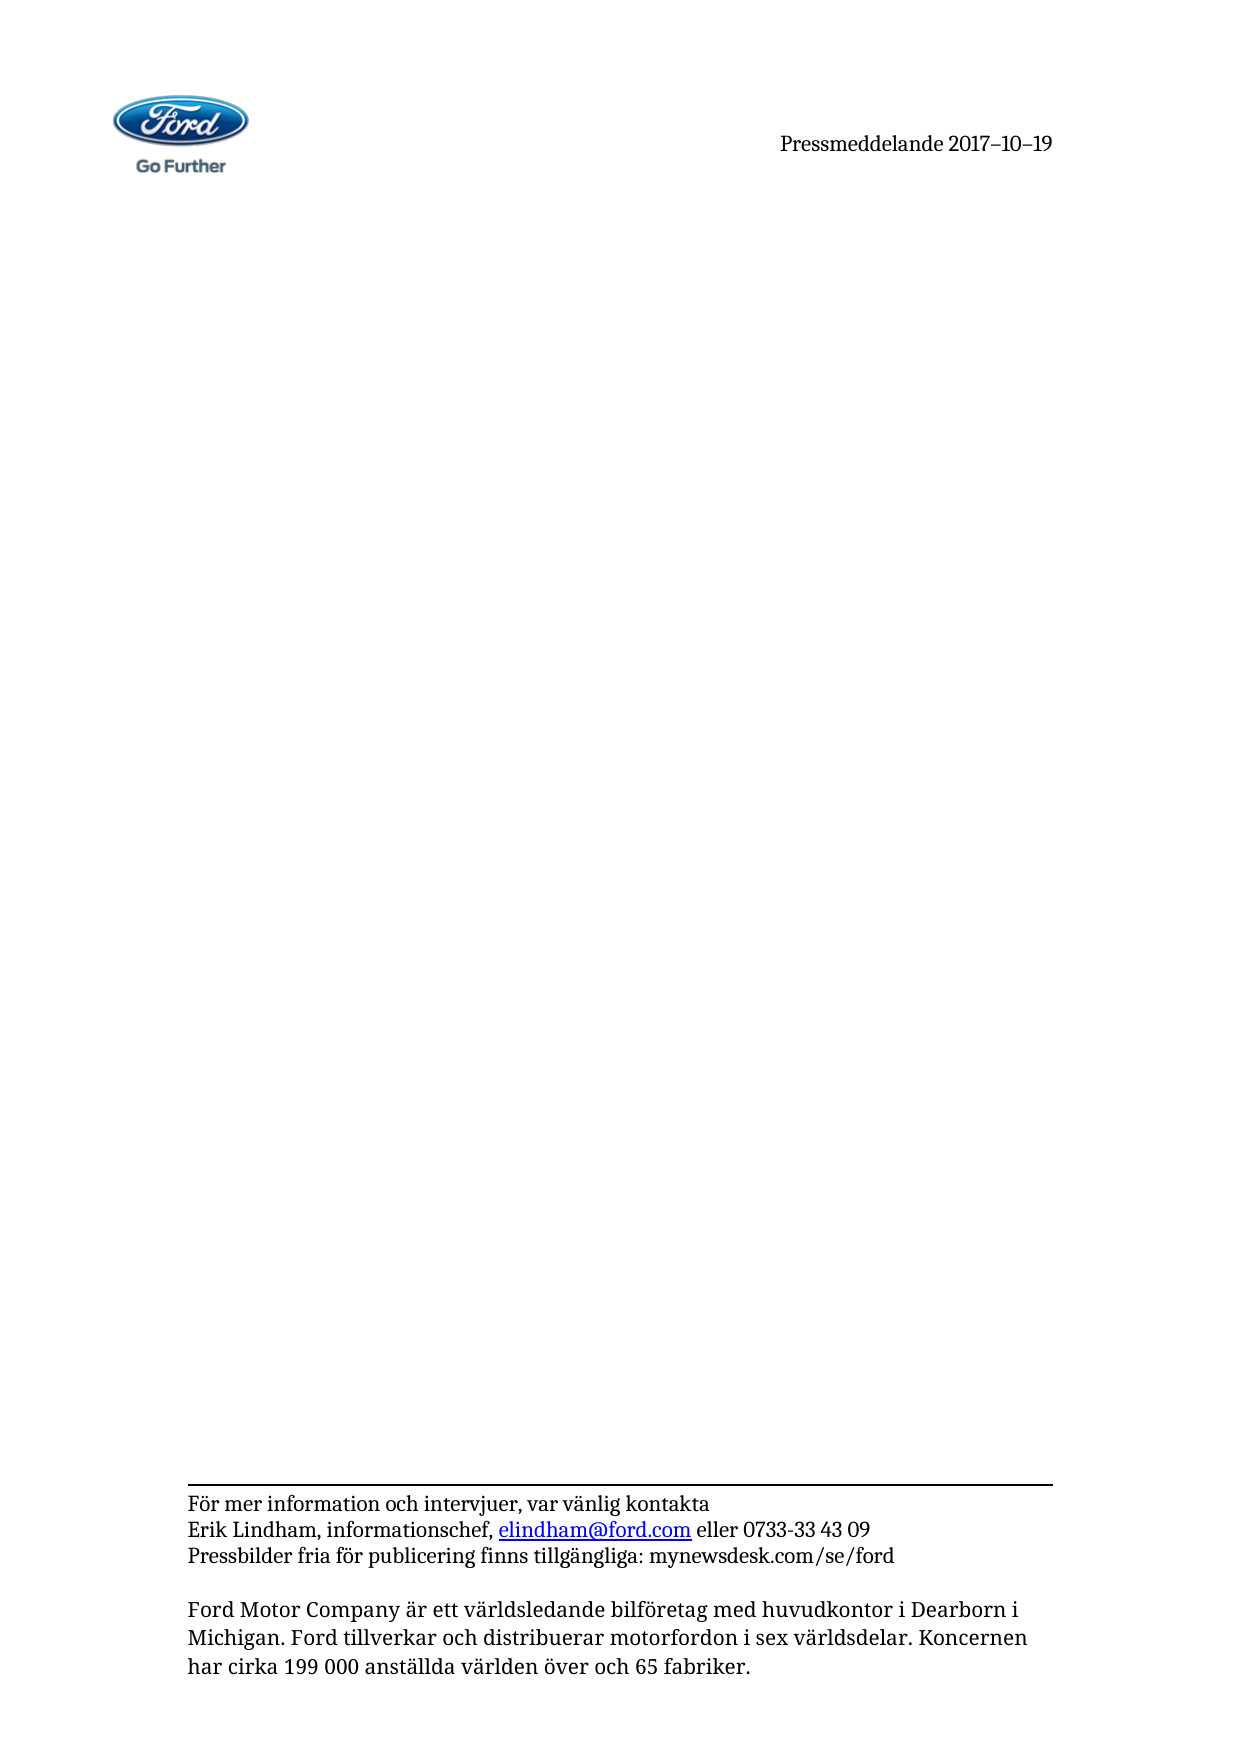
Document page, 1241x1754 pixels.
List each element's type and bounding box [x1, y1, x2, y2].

picture [112, 93, 250, 175]
